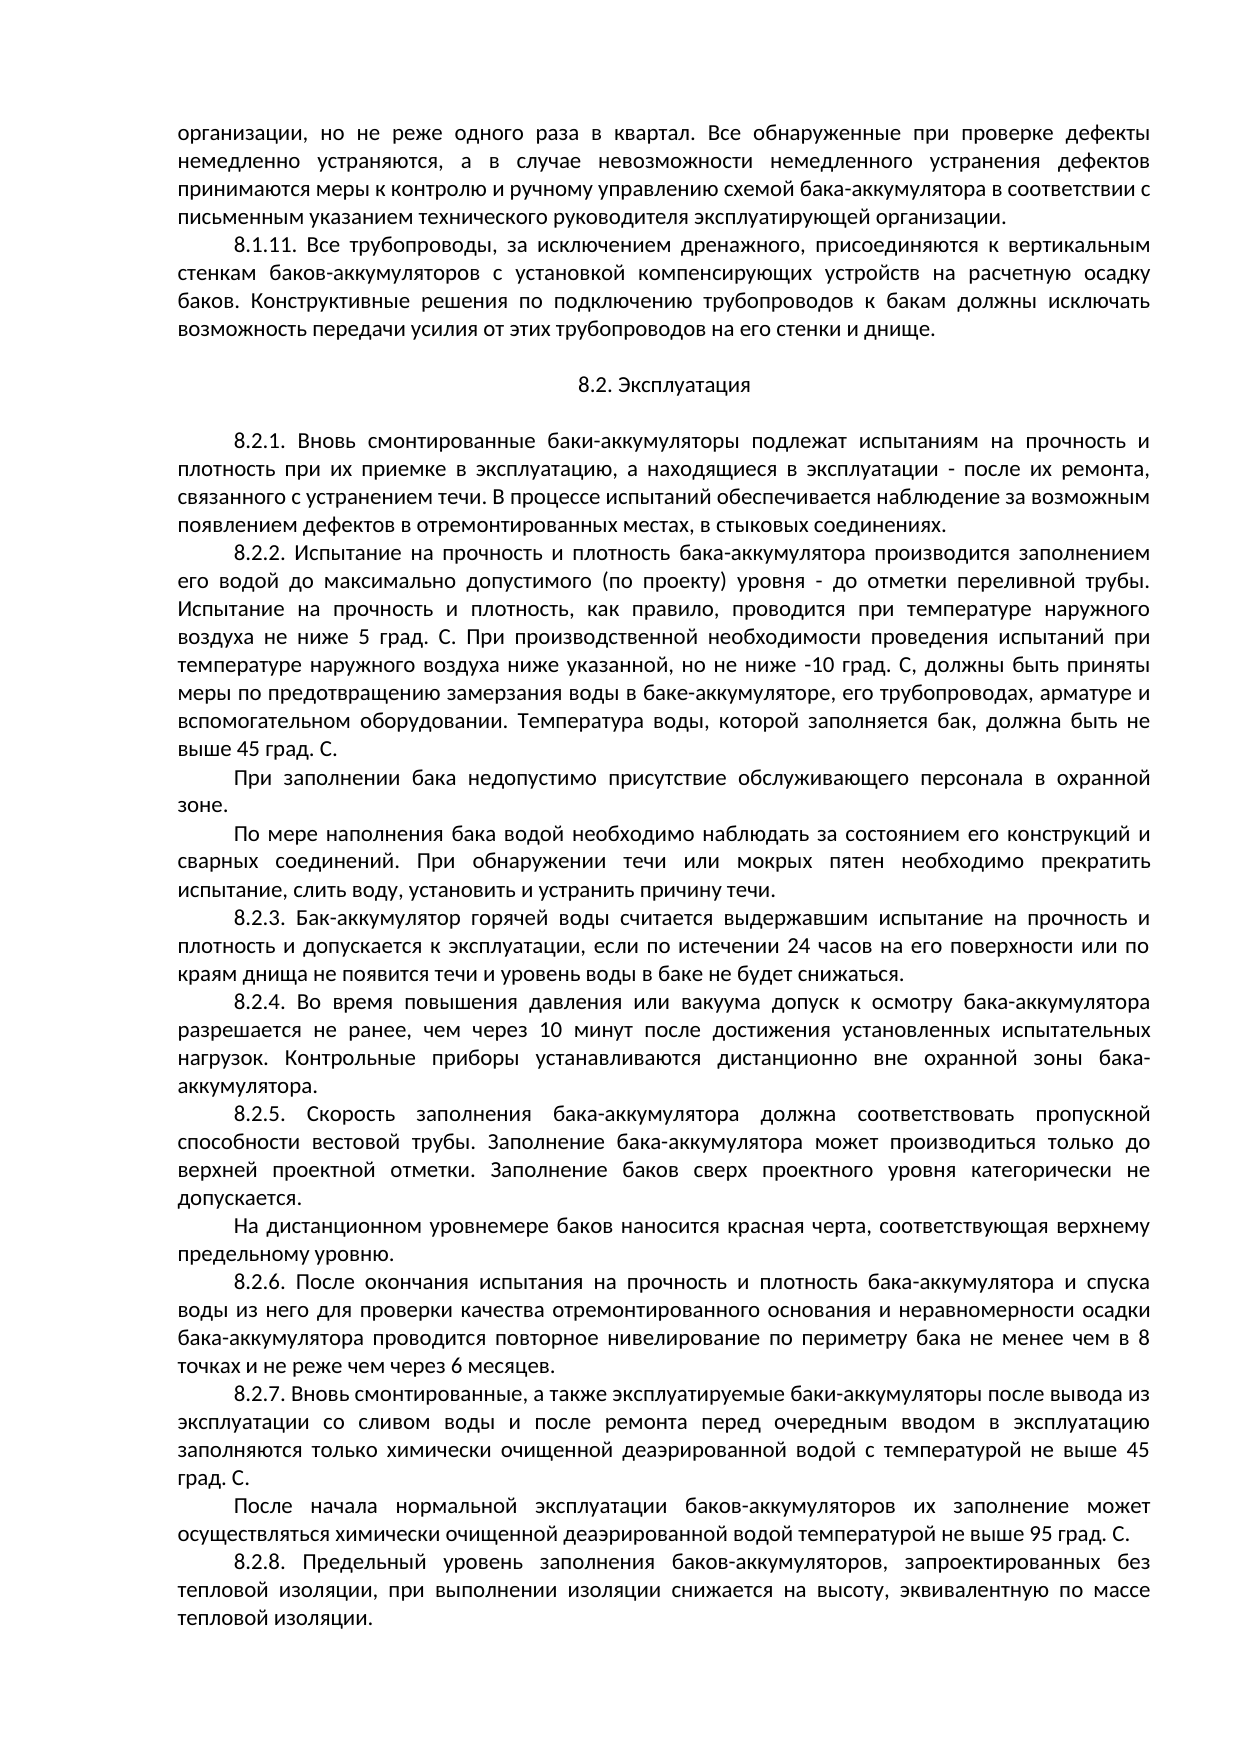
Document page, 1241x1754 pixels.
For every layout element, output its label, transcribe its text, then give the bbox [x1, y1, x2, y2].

text 8.2.7. Вновь смонтированные, а также эксплуатируемые баки-аккумуляторы после вывода из эксплуатации со сливом воды и после ремонта перед очередным вводом в эксплуатацию заполняются только химически очищенной деаэрированной водой с температурой не выше 45 град. С. [177, 1379, 1152, 1491]
text 8.2.8. Предельный уровень заполнения баков-аккумуляторов, запроектированных без тепловой изоляции, при выполнении изоляции снижается на высоту, эквивалентную по массе тепловой изоляции. [177, 1547, 1152, 1631]
text 8.1.11. Все трубопроводы, за исключением дренажного, присоединяются к вертикальным стенкам баков-аккумуляторов с установкой компенсирующих устройств на расчетную осадку баков. Конструктивные решения по подключению трубопроводов к бакам должны исключать возможность передачи усилия от этих трубопроводов на его стенки и днище. [177, 230, 1152, 342]
text 8.2.3. Бак-аккумулятор горячей воды считается выдержавшим испытание на прочность и плотность и допускается к эксплуатации, если по истечении 24 часов на его поверхности или по краям днища не появится течи и уровень воды в баке не будет снижаться. [177, 903, 1152, 987]
text 8.2.2. Испытание на прочность и плотность бака-аккумулятора производится заполнением его водой до максимально допустимого (по проекту) уровня - до отметки переливной трубы. Испытание на прочность и плотность, как правило, проводится при температуре наружного воздуха не ниже 5 град. С. При производственной необходимости проведения испытаний при температуре наружного воздуха ниже указанной, но не ниже -10 град. С, должны быть приняты меры по предотвращению замерзания воды в баке-аккумуляторе, его трубопроводах, арматуре и вспомогательном оборудовании. Температура воды, которой заполняется бак, должна быть не выше 45 град. С. [177, 538, 1152, 763]
text 8.2.4. Во время повышения давления или вакуума допуск к осмотру бака-аккумулятора разрешается не ранее, чем через 10 минут после достижения установленных испытательных нагрузок. Контрольные приборы устанавливаются дистанционно вне охранной зоны бака-аккумулятора. [177, 987, 1152, 1099]
text По мере наполнения бака водой необходимо наблюдать за состоянием его конструкций и сварных соединений. При обнаружении течи или мокрых пятен необходимо прекратить испытание, слить воду, установить и устранить причину течи. [177, 819, 1152, 903]
text При заполнении бака недопустимо присутствие обслуживающего персонала в охранной зоне. [177, 763, 1152, 819]
text На дистанционном уровнемере баков наносится красная черта, соответствующая верхнему предельному уровню. [177, 1211, 1152, 1267]
text 8.2.6. После окончания испытания на прочность и плотность бака-аккумулятора и спуска воды из него для проверки качества отремонтированного основания и неравномерности осадки бака-аккумулятора проводится повторное нивелирование по периметру бака не менее чем в 8 точках и не реже чем через 6 месяцев. [177, 1267, 1152, 1379]
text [177, 118, 1152, 230]
text 8.2.1. Вновь смонтированные баки-аккумуляторы подлежат испытаниям на прочность и плотность при их приемке в эксплуатацию, а находящиеся в эксплуатации - после их ремонта, связанного с устранением течи. В процессе испытаний обеспечивается наблюдение за возможным появлением дефектов в отремонтированных местах, в стыковых соединениях. [177, 426, 1152, 538]
text После начала нормальной эксплуатации баков-аккумуляторов их заполнение может осуществляться химически очищенной деаэрированной водой температурой не выше 95 град. С. [177, 1491, 1152, 1547]
text 8.2.5. Скорость заполнения бака-аккумулятора должна соответствовать пропускной способности вестовой трубы. Заполнение бака-аккумулятора может производиться только до верхней проектной отметки. Заполнение баков сверх проектного уровня категорически не допускается. [177, 1099, 1152, 1211]
text 8.2. Эксплуатация [177, 370, 1152, 398]
